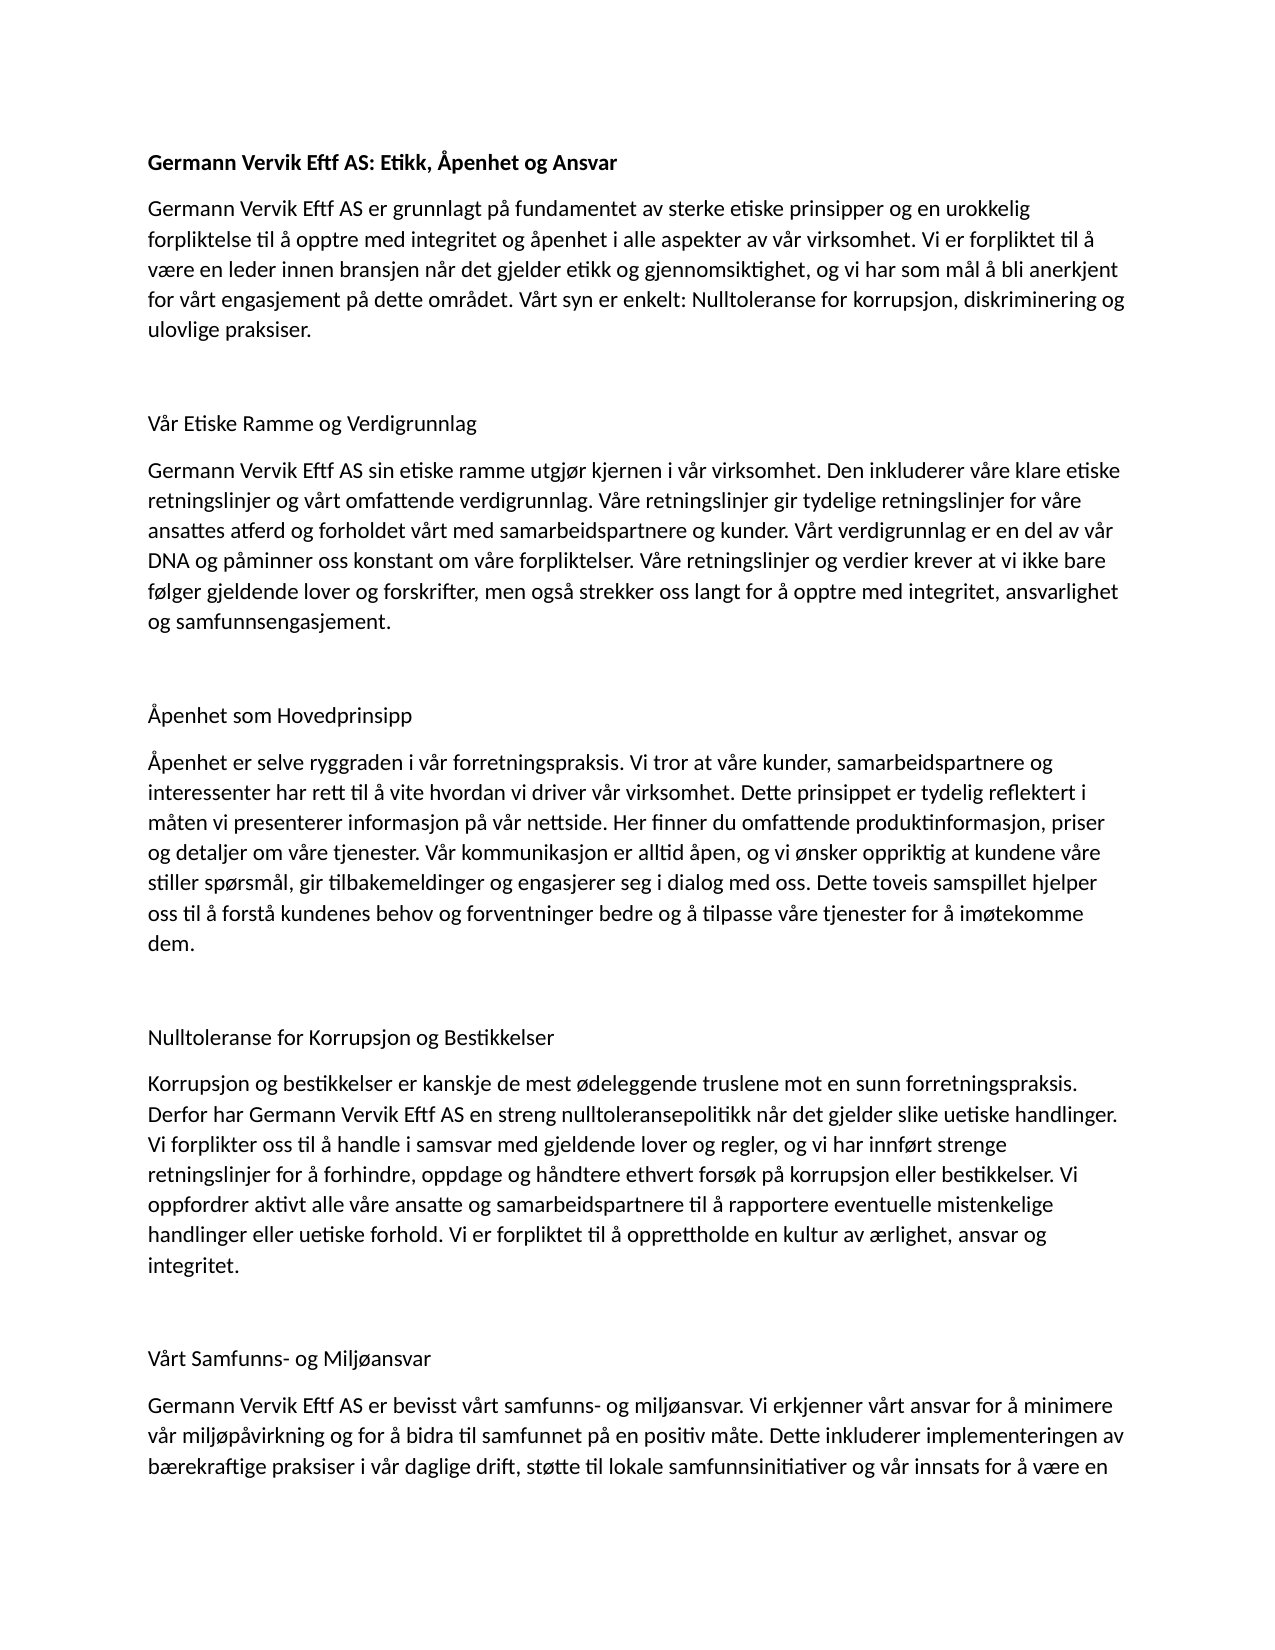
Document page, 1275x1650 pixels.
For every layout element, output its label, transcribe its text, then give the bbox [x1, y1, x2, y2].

text Germann Vervik Eftf AS: Etikk, Åpenhet og Ansvar [148, 148, 1127, 176]
text Vår Etiske Ramme og Verdigrunnlag [148, 409, 1127, 437]
text Åpenhet er selve ryggraden i vår forretningspraksis. Vi tror at våre kunder, samarbeidspartnere og interessenter har rett til å vite hvordan vi driver vår virksomhet. Dette prinsippet er tydelig reflektert i måten vi presenterer informasjon på vår nettside. Her finner du omfattende produktinformasjon, priser og detaljer om våre tjenester. Vår kommunikasjon er alltid åpen, og vi ønsker oppriktig at kundene våre stiller spørsmål, gir tilbakemeldinger og engasjerer seg i dialog med oss. Dette toveis samspillet hjelper oss til å forstå kundenes behov og forventninger bedre og å tilpasse våre tjenester for å imøtekomme dem. [148, 748, 1127, 957]
text Germann Vervik Eftf AS er grunnlagt på fundamentet av sterke etiske prinsipper og en urokkelig forpliktelse til å opptre med integritet og åpenhet i alle aspekter av vår virksomhet. Vi er forpliktet til å være en leder innen bransjen når det gjelder etikk og gjennomsiktighet, og vi har som mål å bli anerkjent for vårt engasjement på dette området. Vårt syn er enkelt: Nulltoleranse for korrupsjon, diskriminering og ulovlige praksiser. [148, 194, 1127, 343]
text Germann Vervik Eftf AS sin etiske ramme utgjør kjernen i vår virksomhet. Den inkluderer våre klare etiske retningslinjer og vårt omfattende verdigrunnlag. Våre retningslinjer gir tydelige retningslinjer for våre ansattes atferd og forholdet vårt med samarbeidspartnere og kunder. Vårt verdigrunnlag er en del av vår DNA og påminner oss konstant om våre forpliktelser. Våre retningslinjer og verdier krever at vi ikke bare følger gjeldende lover og forskrifter, men også strekker oss langt for å opptre med integritet, ansvarlighet og samfunnsengasjement. [148, 456, 1127, 635]
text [148, 1391, 1127, 1480]
text Nulltoleranse for Korrupsjon og Bestikkelser [148, 1023, 1127, 1051]
text Korrupsjon og bestikkelser er kanskje de mest ødeleggende truslene mot en sunn forretningspraksis. Derfor har Germann Vervik Eftf AS en streng nulltoleransepolitikk når det gjelder slike uetiske handlinger. Vi forplikter oss til å handle i samsvar med gjeldende lover og regler, og vi har innført strenge retningslinjer for å forhindre, oppdage og håndtere ethvert forsøk på korrupsjon eller bestikkelser. Vi oppfordrer aktivt alle våre ansatte og samarbeidspartnere til å rapportere eventuelle mistenkelige handlinger eller uetiske forhold. Vi er forpliktet til å opprettholde en kultur av ærlighet, ansvar og integritet. [148, 1069, 1127, 1279]
text Åpenhet som Hovedprinsipp [148, 701, 1127, 729]
text Vårt Samfunns- og Miljøansvar [148, 1344, 1127, 1372]
